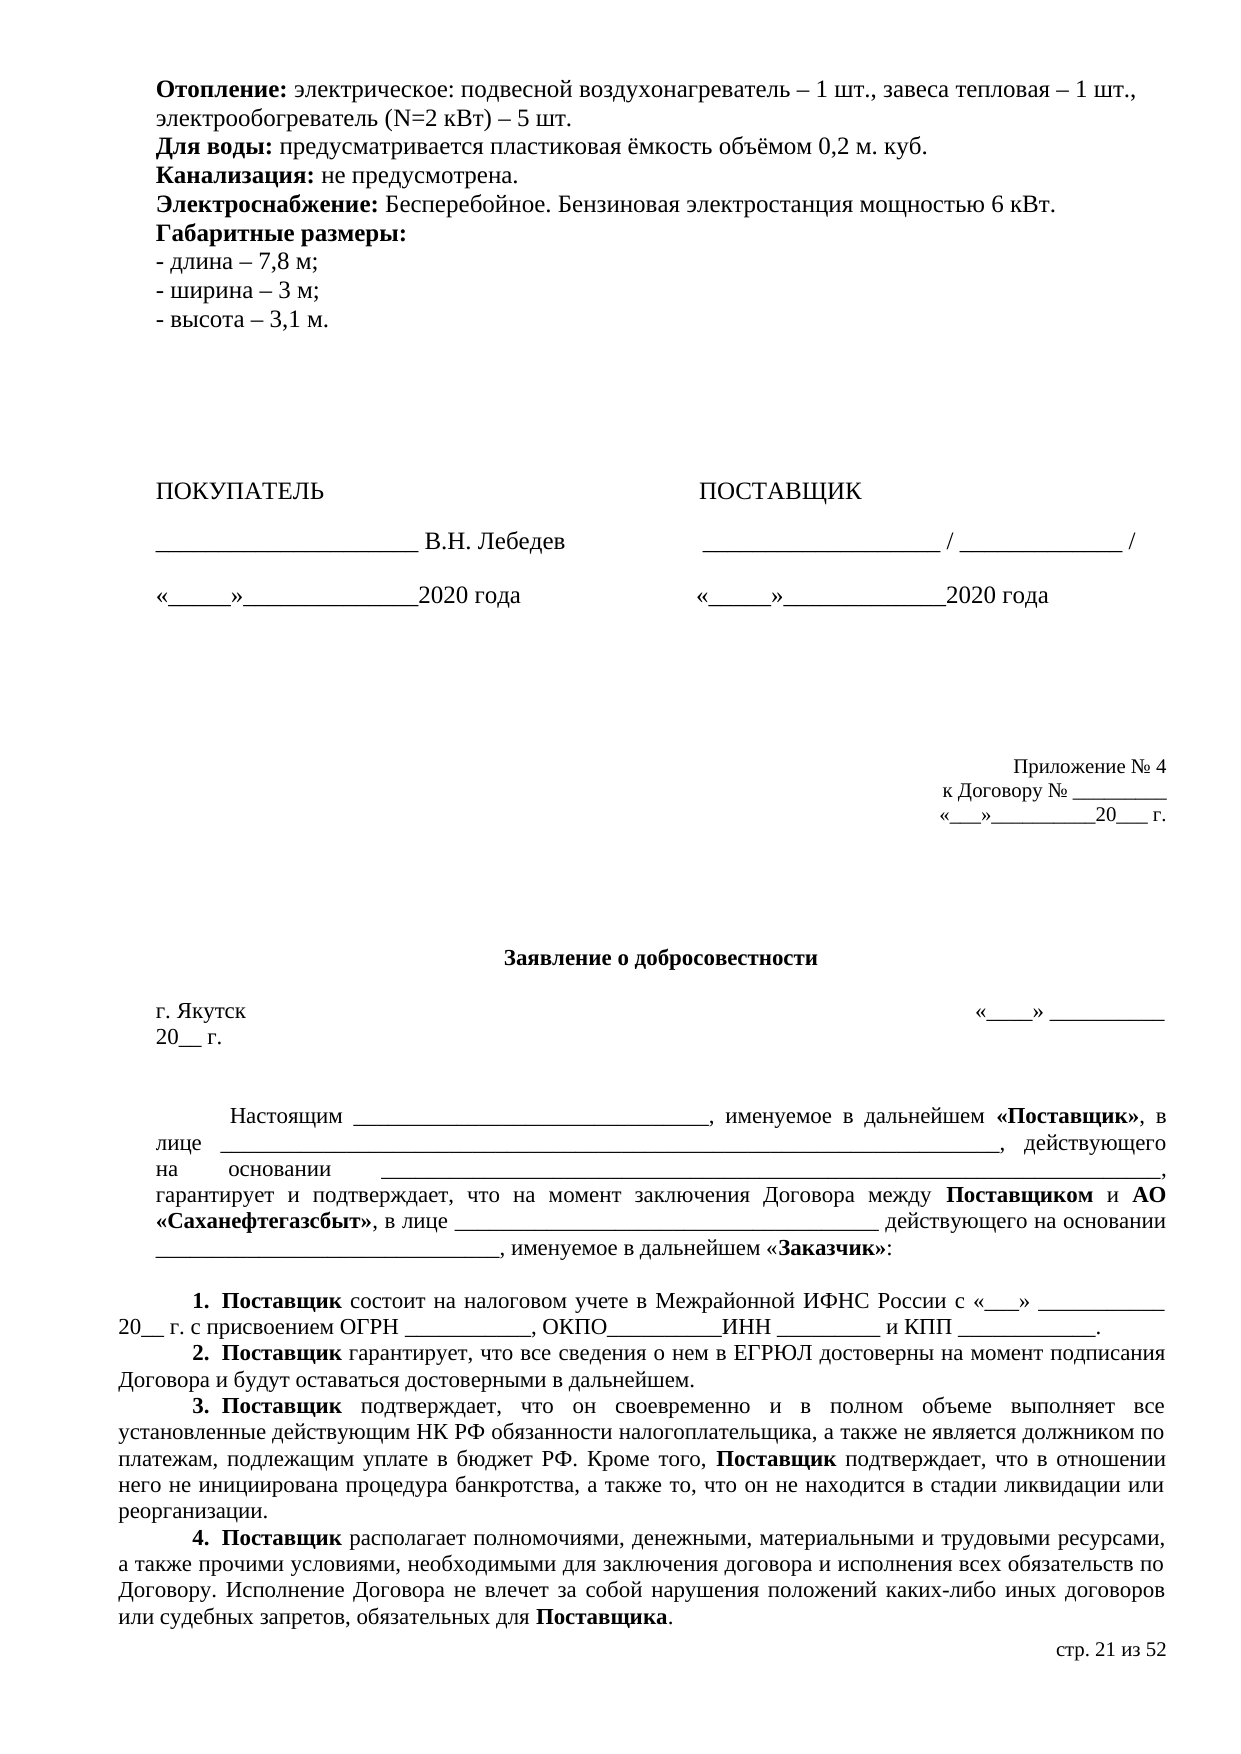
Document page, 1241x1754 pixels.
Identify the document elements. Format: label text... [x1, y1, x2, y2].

text Настоящим _______________________________, именуемое в дальнейшем «Поставщик», в лице ____________________________________________________________________, действующего на основании ____________________________________________________________________, гарантирует и подтверждает, что на момент заключения Договора между Поставщиком и АО «Саханефтегазсбыт», в лице _____________________________________ действующего на основании ______________________________, именуемое в дальнейшем «Заказчик»: [156, 1102, 1166, 1260]
text Электроснабжение: Бесперебойное. Бензиновая электростанция мощностью 6 кВт. [156, 189, 1166, 218]
list Поставщик гарантирует, что все сведения о нем в ЕГРЮЛ достоверны на момент подписания Договора и будут оставаться достоверными в дальнейшем. [118, 1339, 1166, 1392]
list Поставщик состоит на налоговом учете в Межрайонной ИФНС России с «___» ___________ 20__ г. с присвоением ОГРН ___________, ОКПО__________ИНН _________ и КПП ____________. [118, 1287, 1166, 1339]
text г. Якутск «____» __________ 20__ г. [156, 997, 1166, 1049]
text - ширина – 3 м; [156, 275, 1166, 304]
text «_____»______________2020 года «_____»_____________2020 года [156, 580, 1166, 608]
text Габаритные размеры: [156, 218, 1166, 246]
list Поставщик подтверждает, что он своевременно и в полном объеме выполняет все установленные действующим НК РФ обязанности налогоплательщика, а также не является должником по платежам, подлежащим уплате в бюджет РФ. Кроме того, Поставщик подтверждает, что в отношении него не инициирована процедура банкротства, а также то, что он не находится в стадии ликвидации или реорганизации. [118, 1392, 1166, 1524]
text Канализация: не предусмотрена. [156, 160, 1166, 189]
text к Договору № _________ [156, 778, 1166, 802]
text Заявление о добросовестности [156, 944, 1166, 970]
text _____________________ В.Н. Лебедев ___________________ / _____________ / [156, 526, 1166, 555]
text - длина – 7,8 м; [156, 246, 1166, 275]
text Отопление: электрическое: подвесной воздухонагреватель – 1 шт., завеса тепловая – 1 шт., электрообогреватель (N=2 кВт) – 5 шт. [156, 74, 1166, 131]
text Приложение № 4 [156, 754, 1166, 778]
text ПОКУПАТЕЛЬ ПОСТАВЩИК [156, 476, 1166, 505]
text Для воды: предусматривается пластиковая ёмкость объёмом 0,2 м. куб. [156, 131, 1166, 160]
text «___»__________20___ г. [156, 802, 1166, 826]
text - высота – 3,1 м. [156, 304, 1166, 333]
list Поставщик располагает полномочиями, денежными, материальными и трудовыми ресурсами, а также прочими условиями, необходимыми для заключения договора и исполнения всех обязательств по Договору. Исполнение Договора не влечет за собой нарушения положений каких-либо иных договоров или судебных запретов, обязательных для Поставщика. [118, 1524, 1166, 1629]
